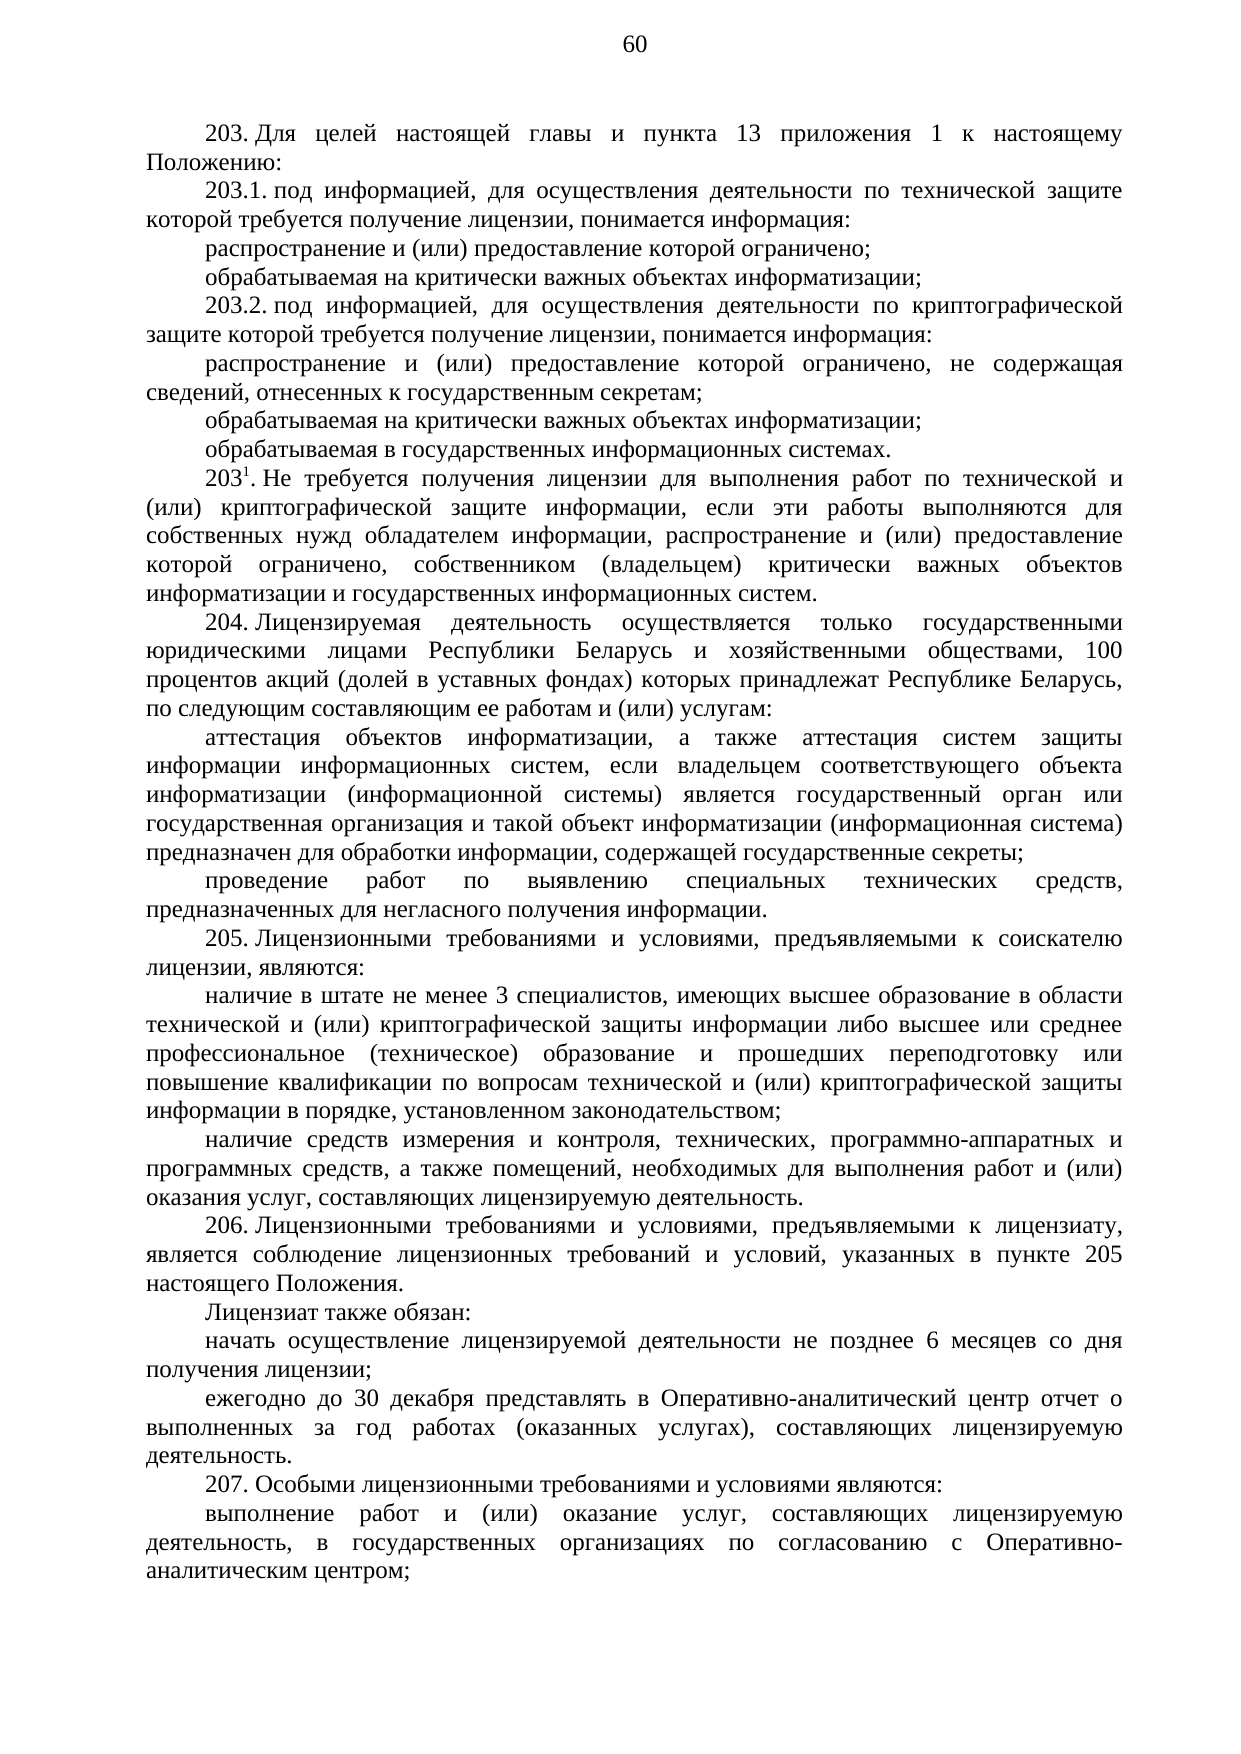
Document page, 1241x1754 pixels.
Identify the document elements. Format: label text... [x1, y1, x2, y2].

text 203.1. под информацией, для осуществления деятельности по технической защите которой требуется получение лицензии, понимается информация: [146, 176, 1123, 233]
text распространение и (или) предоставление которой ограничено; [146, 233, 1123, 262]
text выполнение работ и (или) оказание услуг, составляющих лицензируемую деятельность, в государственных организациях по согласованию с Оперативно-аналитическим центром; [146, 1498, 1123, 1584]
text наличие в штате не менее 3 специалистов, имеющих высшее образование в области технической и (или) криптографической защиты информации либо высшее или среднее профессиональное (техническое) образование и прошедших переподготовку или повышение квалификации по вопросам технической и (или) криптографической защиты информации в порядке, установленном законодательством; [146, 981, 1123, 1124]
text 207. Особыми лицензионными требованиями и условиями являются: [146, 1469, 1123, 1498]
text обрабатываемая на критически важных объектах информатизации; [146, 406, 1123, 434]
text проведение работ по выявлению специальных технических средств, предназначенных для негласного получения информации. [146, 866, 1123, 923]
text 2031. Не требуется получения лицензии для выполнения работ по технической и (или) криптографической защите информации, если эти работы выполняются для собственных нужд обладателем информации, распространение и (или) предоставление которой ограничено, собственником (владельцем) критически важных объектов информатизации и государственных информационных систем. [146, 463, 1123, 607]
text Лицензиат также обязан: [146, 1297, 1123, 1326]
text наличие средств измерения и контроля, технических, программно-аппаратных и программных средств, а также помещений, необходимых для выполнения работ и (или) оказания услуг, составляющих лицензируемую деятельность. [146, 1124, 1123, 1211]
text ежегодно до 30 декабря представлять в Оперативно-аналитический центр отчет о выполненных за год работах (оказанных услугах), составляющих лицензируемую деятельность. [146, 1383, 1123, 1469]
text 203.2. под информацией, для осуществления деятельности по криптографической защите которой требуется получение лицензии, понимается информация: [146, 291, 1123, 348]
text 206. Лицензионными требованиями и условиями, предъявляемыми к лицензиату, является соблюдение лицензионных требований и условий, указанных в пункте 205 настоящего Положения. [146, 1211, 1123, 1297]
text 204. Лицензируемая деятельность осуществляется только государственными юридическими лицами Республики Беларусь и хозяйственными обществами, 100 процентов акций (долей в уставных фондах) которых принадлежат Республике Беларусь, по следующим составляющим ее работам и (или) услугам: [146, 607, 1123, 722]
text распространение и (или) предоставление которой ограничено, не содержащая сведений, отнесенных к государственным секретам; [146, 348, 1123, 406]
text аттестация объектов информатизации, а также аттестация систем защиты информации информационных систем, если владельцем соответствующего объекта информатизации (информационной системы) является государственный орган или государственная организация и такой объект информатизации (информационная система) предназначен для обработки информации, содержащей государственные секреты; [146, 722, 1123, 866]
text обрабатываемая в государственных информационных системах. [146, 434, 1123, 463]
text 203. Для целей настоящей главы и пункта 13 приложения 1 к настоящему Положению: [146, 118, 1123, 176]
text обрабатываемая на критически важных объектах информатизации; [146, 262, 1123, 291]
text 205. Лицензионными требованиями и условиями, предъявляемыми к соискателю лицензии, являются: [146, 923, 1123, 981]
text начать осуществление лицензируемой деятельности не позднее 6 месяцев со дня получения лицензии; [146, 1326, 1123, 1383]
